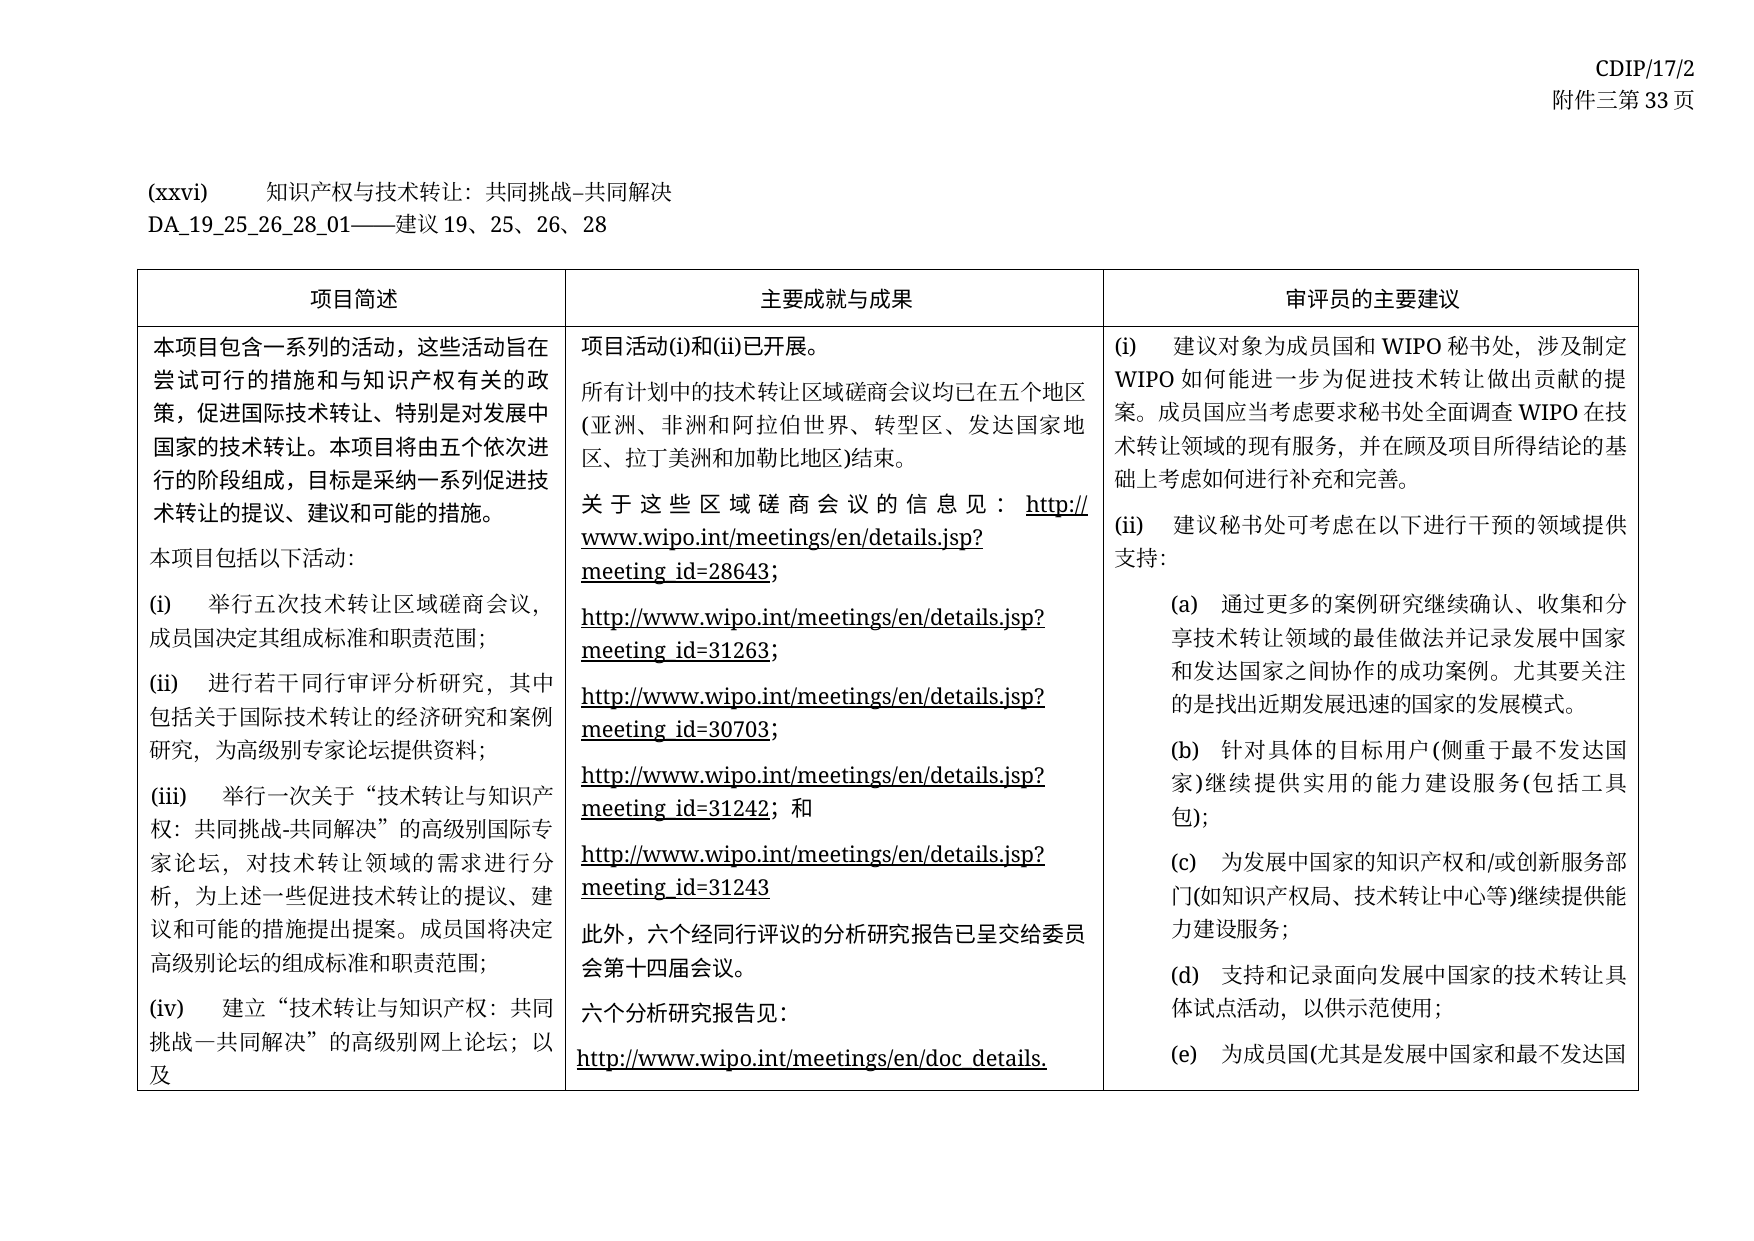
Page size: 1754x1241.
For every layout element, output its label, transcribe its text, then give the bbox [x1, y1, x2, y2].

text (xxvi) 知识产权与技术转让：共同挑战–共同解决 [148, 176, 1695, 207]
table_header 审评员的主要建议 [1104, 270, 1638, 326]
text DA_19_25_26_28_01——建议19、25、26、28 [148, 207, 1695, 239]
table_header 主要成就与成果 [566, 270, 1103, 326]
table_header 项目简述 [138, 270, 565, 326]
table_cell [1104, 327, 1638, 1090]
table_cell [566, 327, 1103, 1090]
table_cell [138, 327, 565, 1090]
